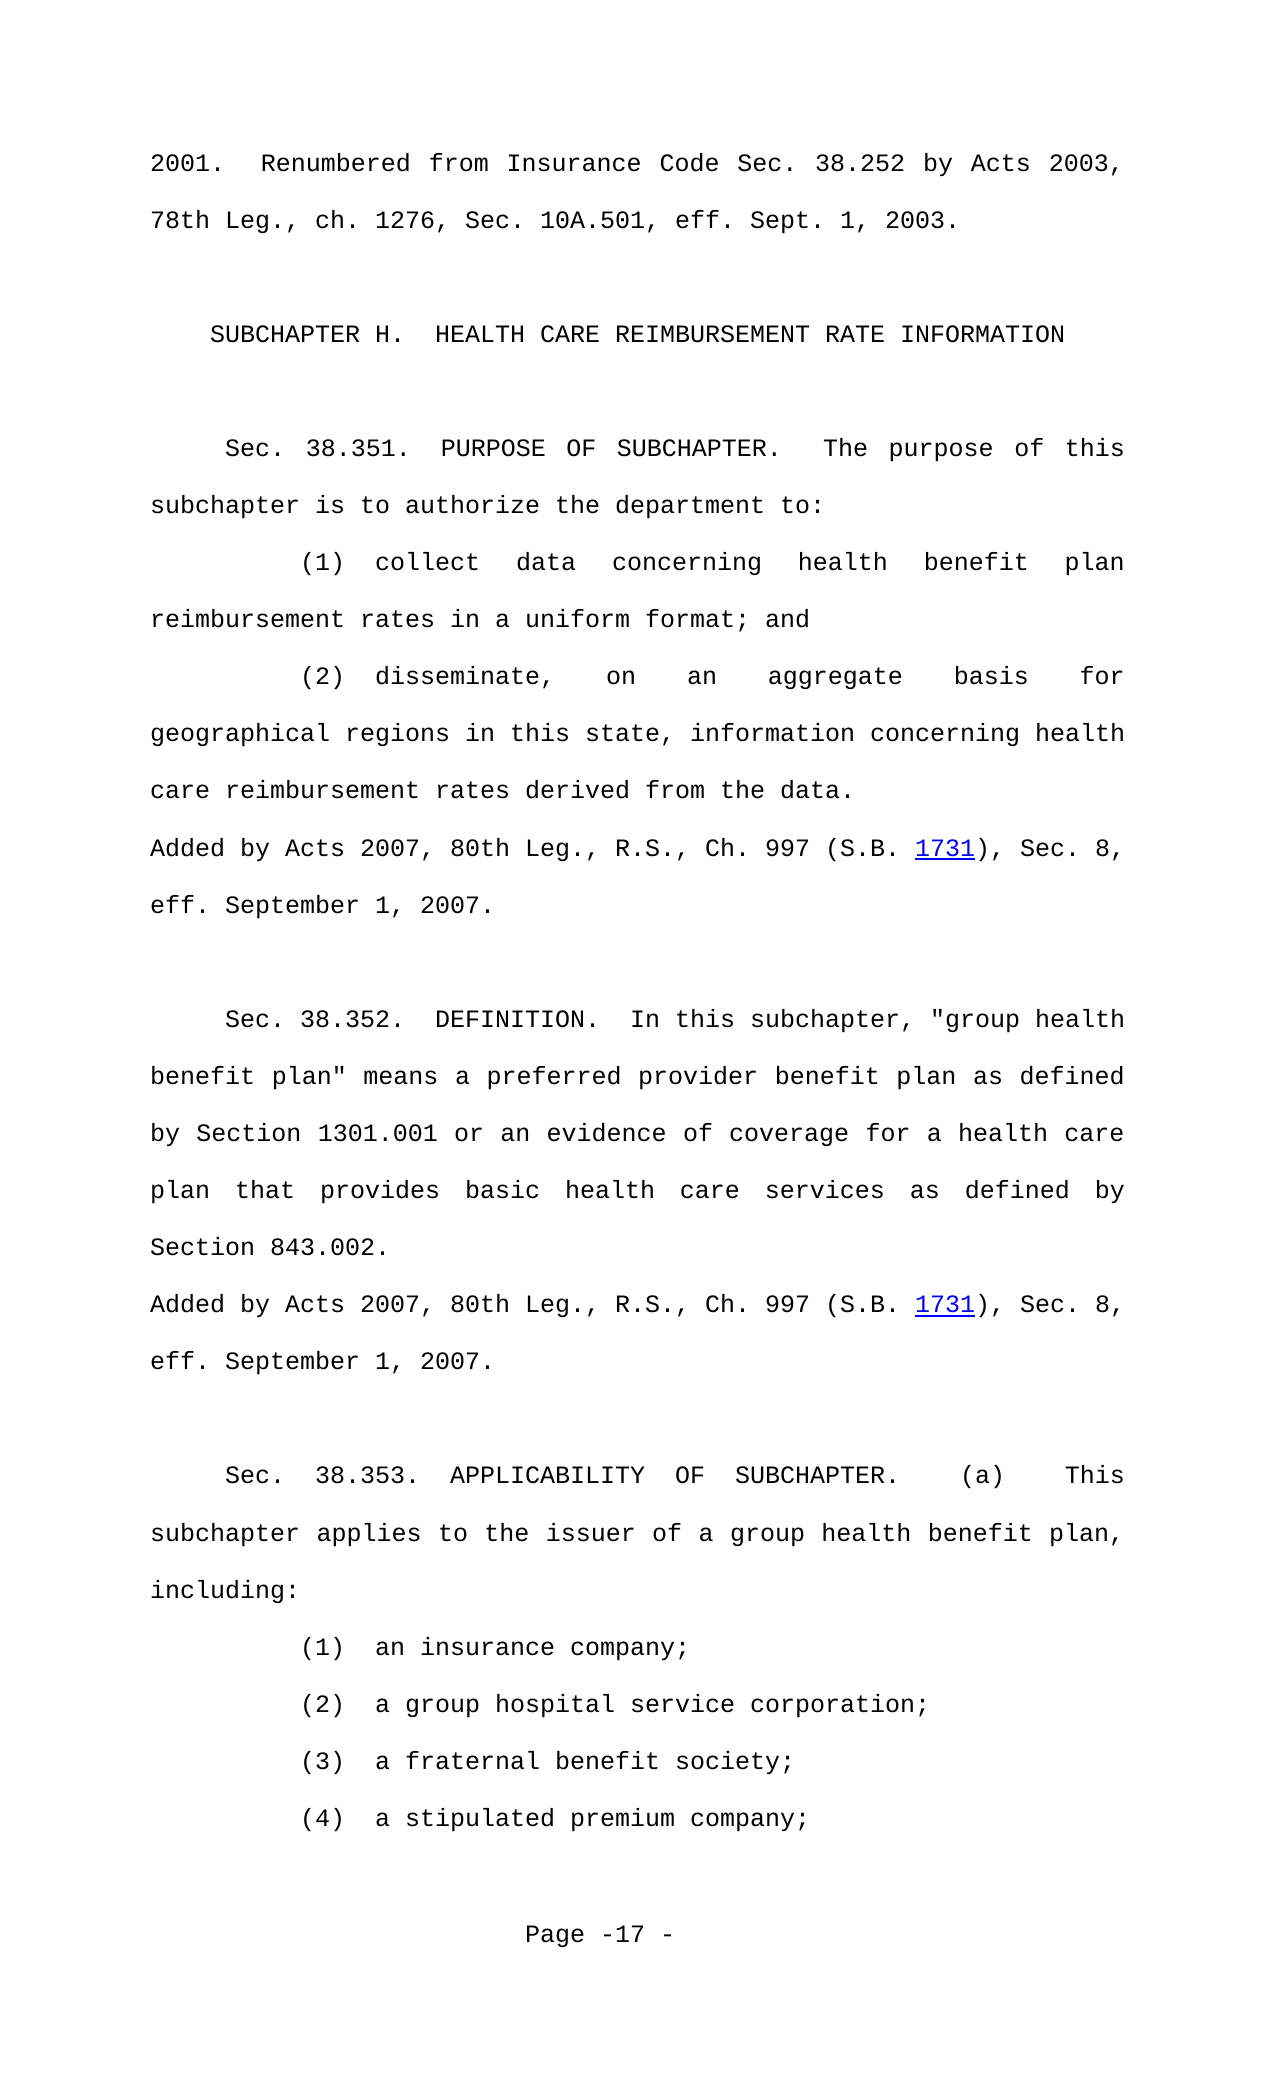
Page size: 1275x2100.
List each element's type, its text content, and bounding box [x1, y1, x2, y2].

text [150, 150, 1125, 236]
text (2) disseminate, on an aggregate basis for geographical regions in this state, information concerning health care reimbursement rates derived from the data. [150, 664, 1125, 806]
text (4) a stipulated premium company; [150, 1805, 1125, 1834]
text (3) a fraternal benefit society; [150, 1748, 1125, 1777]
text Added by Acts 2007, 80th Leg., R.S., Ch. 997 (S.B. 1731), Sec. 8, eff. September 1, 2007. [150, 1292, 1125, 1377]
text (1) an insurance company; [150, 1634, 1125, 1663]
text Sec. 38.353. APPLICABILITY OF SUBCHAPTER. (a) This subchapter applies to the issuer of a group health benefit plan, including: [150, 1463, 1125, 1606]
text (2) a group hospital service corporation; [150, 1691, 1125, 1720]
text (1) collect data concerning health benefit plan reimbursement rates in a uniform format; and [150, 549, 1125, 635]
text SUBCHAPTER H. HEALTH CARE REIMBURSEMENT RATE INFORMATION [150, 321, 1125, 350]
text Sec. 38.352. DEFINITION. In this subchapter, "group health benefit plan" means a preferred provider benefit plan as defined by Section 1301.001 or an evidence of coverage for a health care plan that provides basic health care services as defined by Section 843.002. [150, 1006, 1125, 1263]
text Sec. 38.351. PURPOSE OF SUBCHAPTER. The purpose of this subchapter is to authorize the department to: [150, 435, 1125, 521]
text Added by Acts 2007, 80th Leg., R.S., Ch. 997 (S.B. 1731), Sec. 8, eff. September 1, 2007. [150, 835, 1125, 921]
